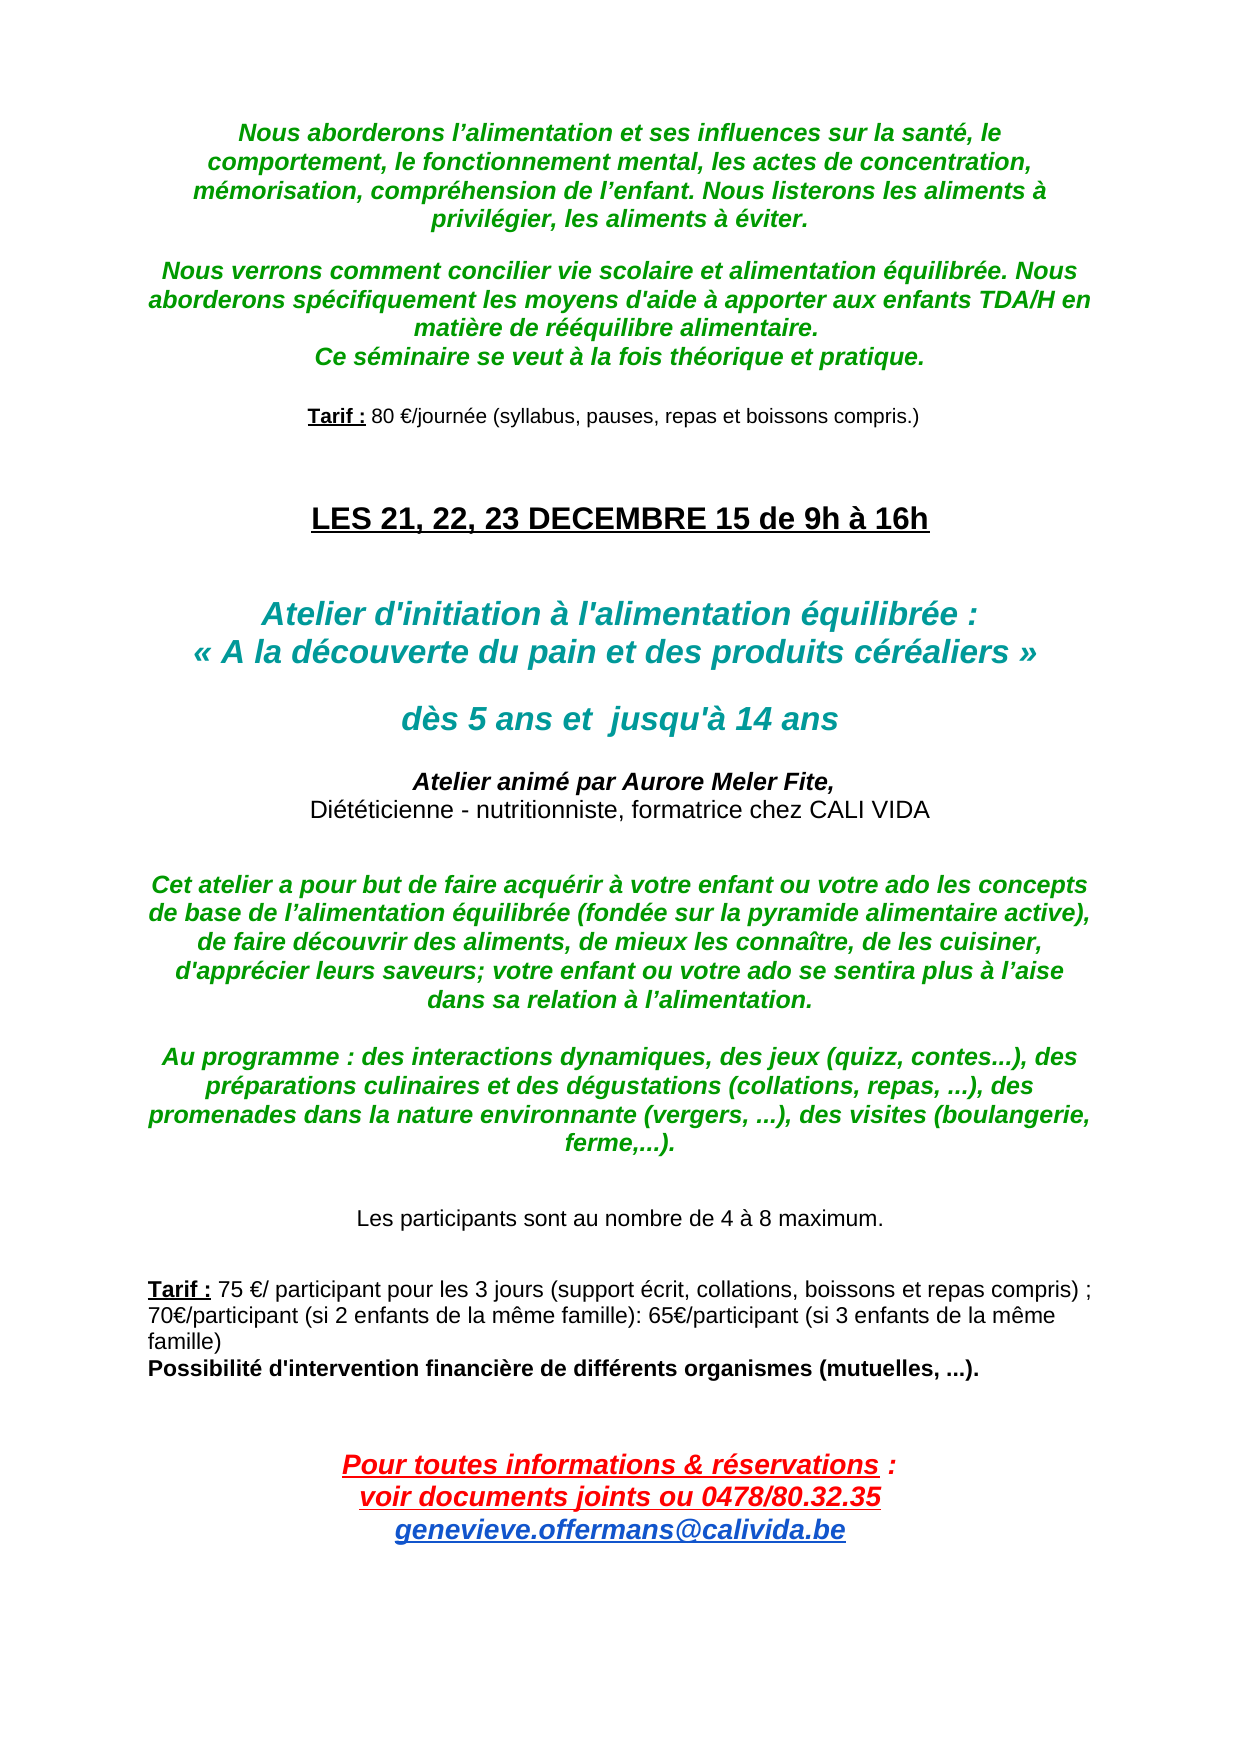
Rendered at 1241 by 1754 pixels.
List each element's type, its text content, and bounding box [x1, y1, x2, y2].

text Au programme : des interactions dynamiques, des jeux (quizz, contes...), des préparations culinaires et des dégustations (collations, repas, ...), des promenades dans la nature environnante (vergers, ...), des visites (boulangerie, ferme,...). [148, 1042, 1092, 1157]
text « A la découverte du pain et des produits céréaliers » [148, 632, 1092, 671]
text voir documents joints ou 0478/80.32.35 [148, 1480, 1092, 1513]
text Nous aborderons l’alimentation et ses influences sur la santé, le comportement, le fonctionnement mental, les actes de concentration, mémorisation, compréhension de l’enfant. Nous listerons les aliments à privilégier, les aliments à éviter. [148, 118, 1092, 233]
text Les participants sont au nombre de 4 à 8 maximum. [148, 1205, 1092, 1231]
text LES 21, 22, 23 DECEMBRE 15 de 9h à 16h [148, 500, 1092, 536]
text Atelier animé par Aurore Meler Fite, [148, 767, 1092, 795]
text Pour toutes informations & réservations : [148, 1448, 1092, 1480]
text Ce séminaire se veut à la fois théorique et pratique. [148, 342, 1092, 371]
text Tarif : 80 €/journée (syllabus, pauses, repas et boissons compris.) [148, 399, 1092, 428]
text Diététicienne - nutritionniste, formatrice chez CALI VIDA [148, 795, 1092, 824]
text Possibilité d'intervention financière de différents organismes (mutuelles, ...). [148, 1354, 1092, 1381]
text Nous verrons comment concilier vie scolaire et alimentation équilibrée. Nous aborderons spécifiquement les moyens d'aide à apporter aux enfants TDA/H en matière de rééquilibre alimentaire. [148, 256, 1092, 342]
text Atelier d'initiation à l'alimentation équilibrée : [148, 594, 1092, 632]
text Tarif : 75 €/ participant pour les 3 jours (support écrit, collations, boissons et repas compris) ; 70€/participant (si 2 enfants de la même famille): 65€/participant (si 3 enfants de la même famille) [148, 1276, 1092, 1354]
text genevieve.offermans@calivida.be [148, 1513, 1092, 1545]
text dès 5 ans et jusqu'à 14 ans [148, 699, 1092, 738]
text Cet atelier a pour but de faire acquérir à votre enfant ou votre ado les concepts de base de l’alimentation équilibrée (fondée sur la pyramide alimentaire active), de faire découvrir des aliments, de mieux les connaître, de les cuisiner, d'apprécier leurs saveurs; votre enfant ou votre ado se sentira plus à l’aise dans sa relation à l’alimentation. [148, 869, 1092, 1013]
